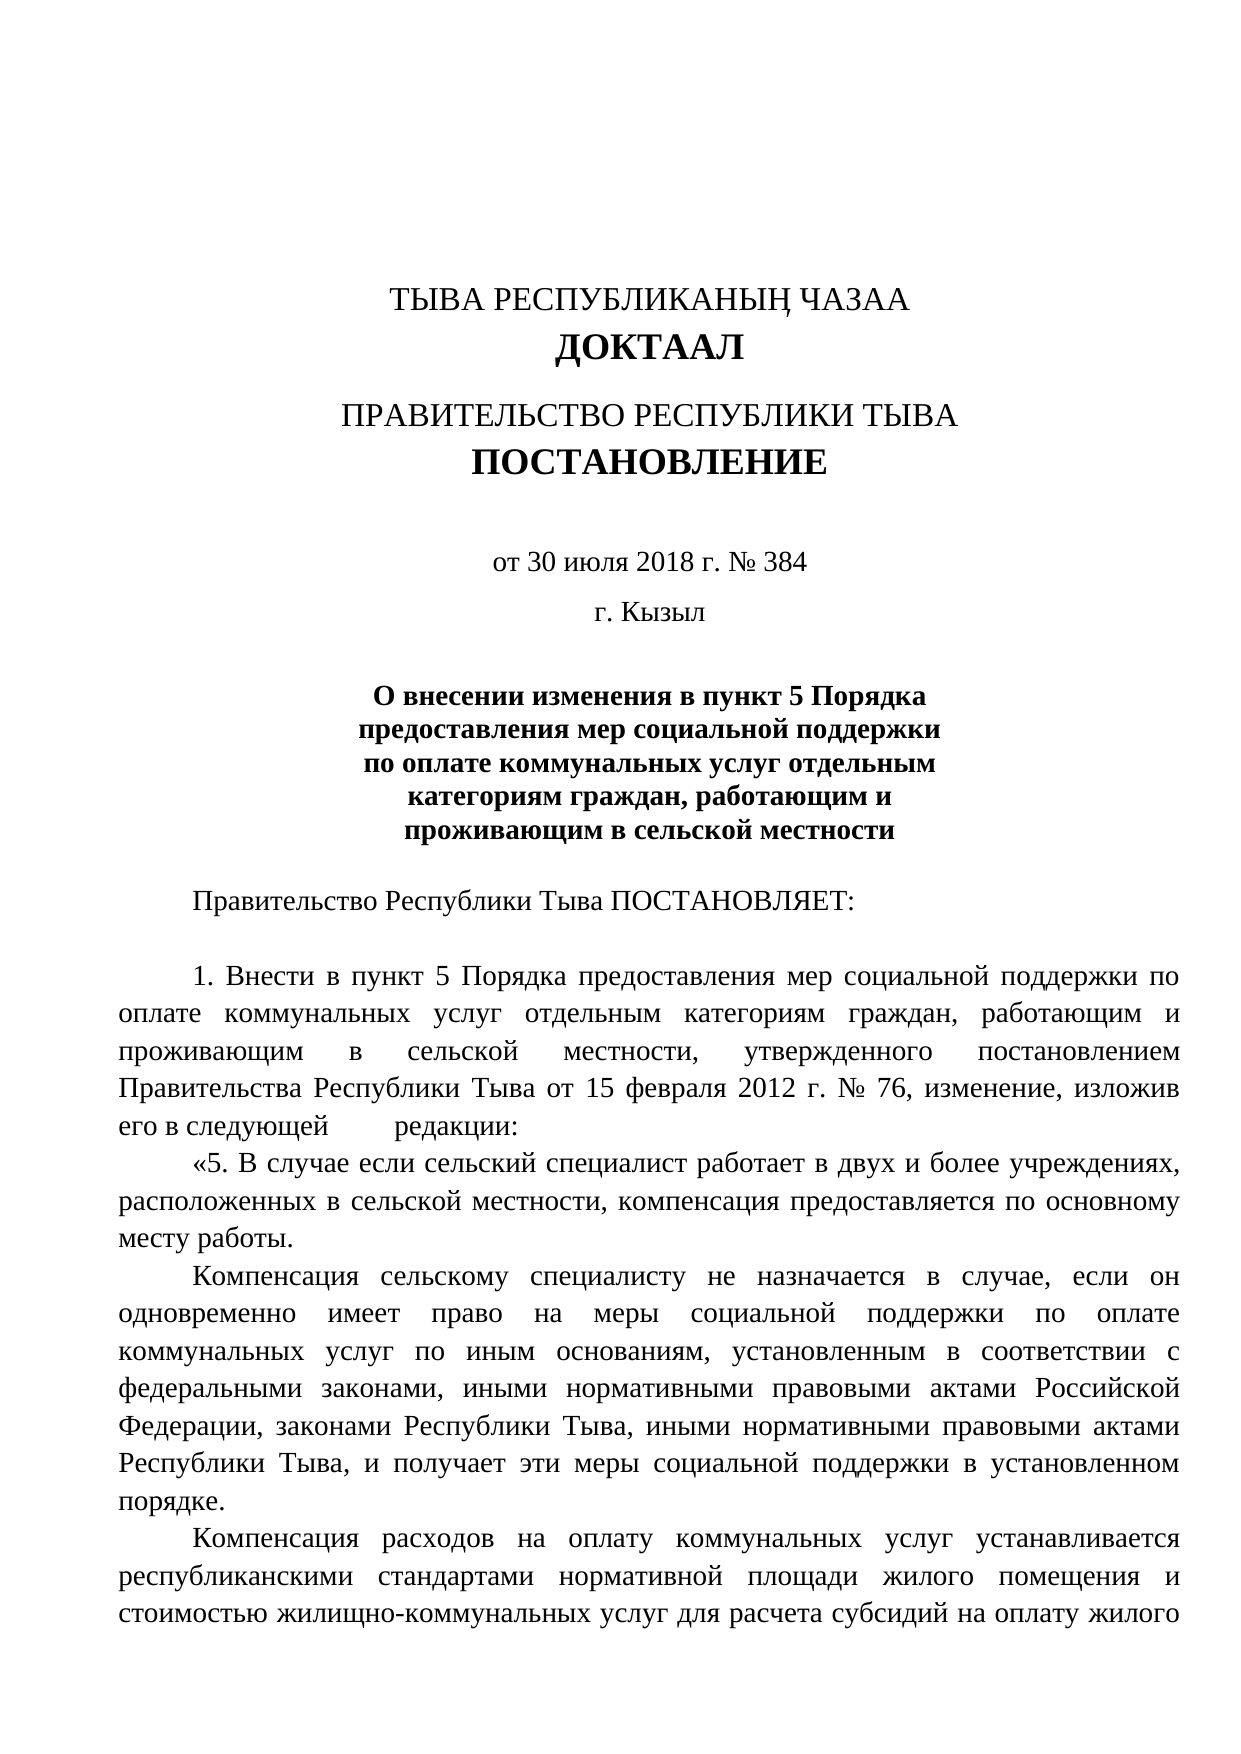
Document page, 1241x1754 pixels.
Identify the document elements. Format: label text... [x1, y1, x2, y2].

text проживающим в сельской местности [118, 812, 1181, 846]
text О внесении изменения в пункт 5 Порядка [118, 678, 1181, 711]
text «5. В случае если сельский специалист работает в двух и более учреждениях, расположенных в сельской местности, компенсация предоставляется по основному месту работы. [118, 1142, 1181, 1254]
text категориям граждан, работающим и [118, 778, 1181, 812]
text от 30 июля 2018 г. № 384 [118, 544, 1181, 577]
text 1. Внести в пункт 5 Порядка предоставления мер социальной поддержки по оплате коммунальных услуг отдельным категориям граждан, работающим и проживающим в сельской местности, утвержденного постановлением Правительства Республики Тыва от 15 февраля 2012 г. № 76, изменение, изложив его в следующей редакции: [118, 954, 1181, 1142]
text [118, 1517, 1181, 1629]
text г. Кызыл [118, 594, 1181, 627]
text ПРАВИТЕЛЬСТВО РЕСПУБЛИКИ ТЫВА ПОСТАНОВЛЕНИЕ [118, 395, 1181, 483]
text по оплате коммунальных услуг отдельным [118, 745, 1181, 778]
text Компенсация сельскому специалисту не назначается в случае, если он одновременно имеет право на меры социальной поддержки по оплате коммунальных услуг по иным основаниям, установленным в соответствии с федеральными законами, иными нормативными правовыми актами Российской Федерации, законами Республики Тыва, иными нормативными правовыми актами Республики Тыва, и получает эти меры социальной поддержки в установленном порядке. [118, 1254, 1181, 1517]
text ТЫВА РЕСПУБЛИКАНЫӉ ЧАЗАА ДОКТААЛ [118, 280, 1181, 368]
text Правительство Республики Тыва ПОСТАНОВЛЯЕТ: [118, 879, 1181, 917]
text предоставления мер социальной поддержки [118, 711, 1181, 745]
